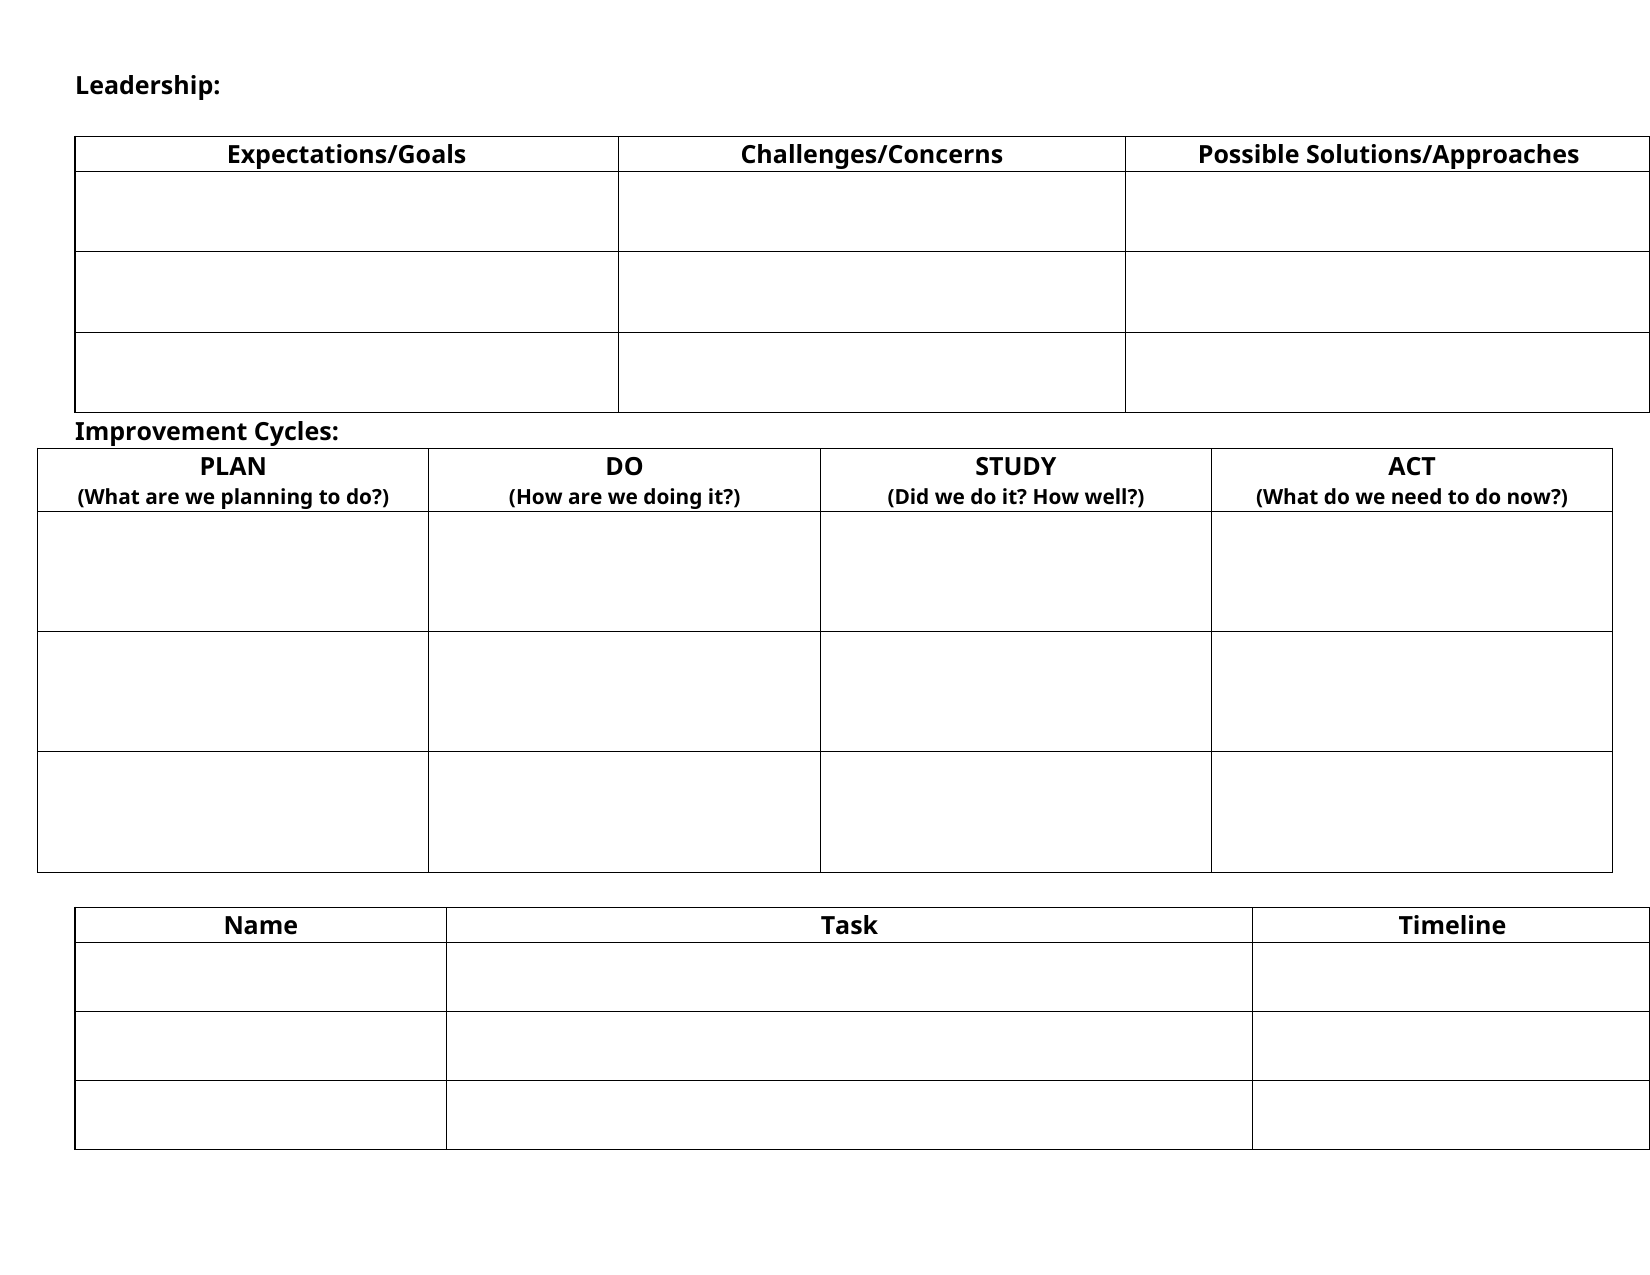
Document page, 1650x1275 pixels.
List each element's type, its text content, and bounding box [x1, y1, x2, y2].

table_cell [429, 632, 820, 751]
table_cell [76, 252, 618, 332]
table_header ACT (What do we need to do now?) [1212, 449, 1612, 511]
table_cell [619, 172, 1125, 251]
table_cell [619, 252, 1125, 332]
table_header Name [76, 908, 446, 942]
table_cell [447, 943, 1252, 1011]
table_cell [1212, 632, 1612, 751]
table_cell [38, 512, 428, 631]
table_cell [76, 1081, 446, 1149]
table_cell [38, 752, 428, 872]
table_cell [1126, 252, 1649, 332]
table_cell [1212, 512, 1612, 631]
table_cell [429, 512, 820, 631]
table_cell [1126, 333, 1649, 412]
table_cell [1212, 752, 1612, 872]
table_header STUDY (Did we do it? How well?) [821, 449, 1211, 511]
table_header PLAN (What are we planning to do?) [38, 449, 428, 511]
table_cell [1126, 172, 1649, 251]
table_cell [1253, 1012, 1649, 1080]
text Improvement Cycles: [75, 413, 1575, 447]
table_cell [821, 512, 1211, 631]
table_cell [76, 172, 618, 251]
table_cell [1253, 1081, 1649, 1149]
table_header Challenges/Concerns [619, 137, 1125, 171]
table_header Timeline [1253, 908, 1649, 942]
table_cell [76, 1012, 446, 1080]
table_cell [1253, 943, 1649, 1011]
table_cell [447, 1012, 1252, 1080]
table_cell [38, 632, 428, 751]
table_cell [447, 1081, 1252, 1149]
table_header Expectations/Goals [76, 137, 618, 171]
table_cell [821, 632, 1211, 751]
table_header DO (How are we doing it?) [429, 449, 820, 511]
table_cell [429, 752, 820, 872]
table_header Task [447, 908, 1252, 942]
table_cell [76, 333, 618, 412]
text Leadership: [75, 67, 1575, 102]
table_cell [821, 752, 1211, 872]
table_header Possible Solutions/Approaches [1126, 137, 1649, 171]
table_cell [76, 943, 446, 1011]
table_cell [619, 333, 1125, 412]
